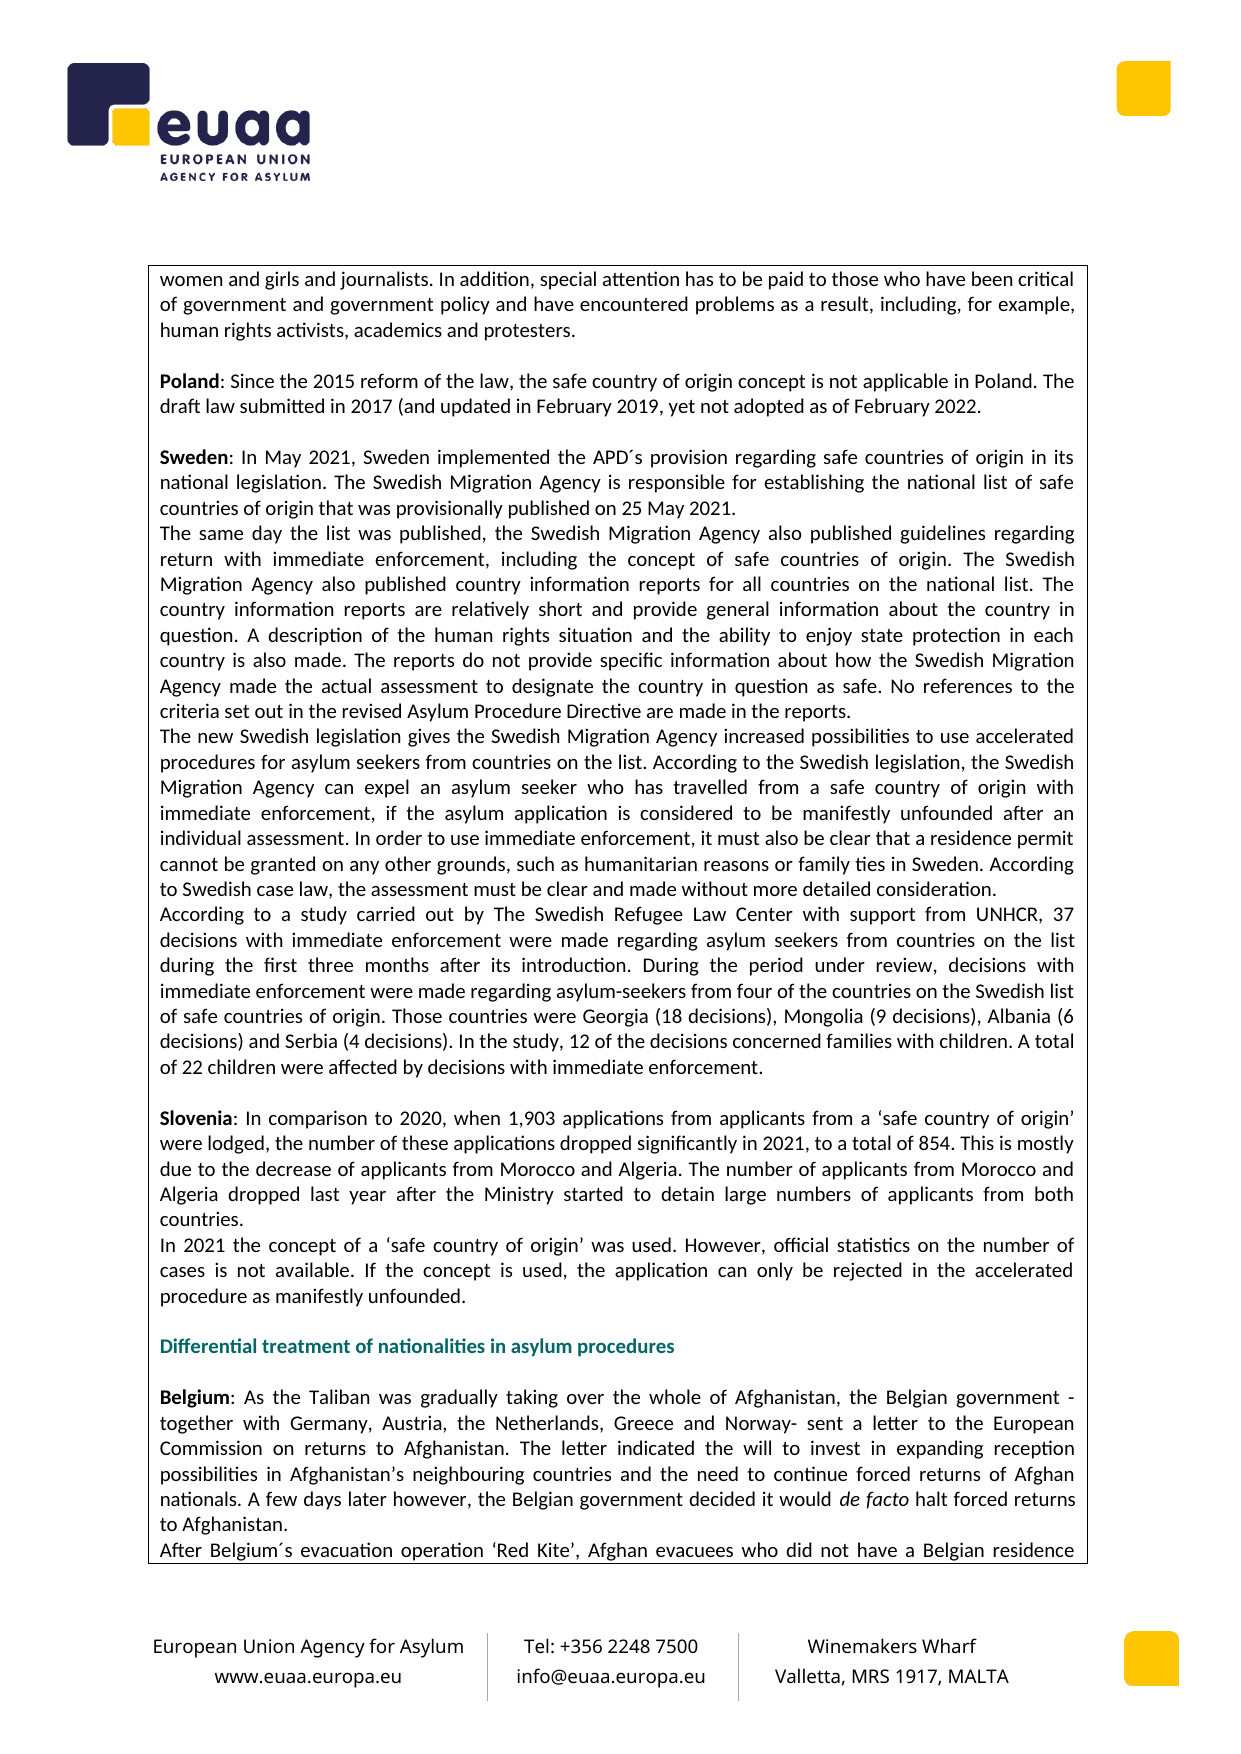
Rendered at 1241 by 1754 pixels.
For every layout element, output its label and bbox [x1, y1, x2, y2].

picture [66, 63, 311, 181]
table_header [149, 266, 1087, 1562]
picture [1116, 61, 1171, 116]
picture [1124, 1631, 1179, 1686]
